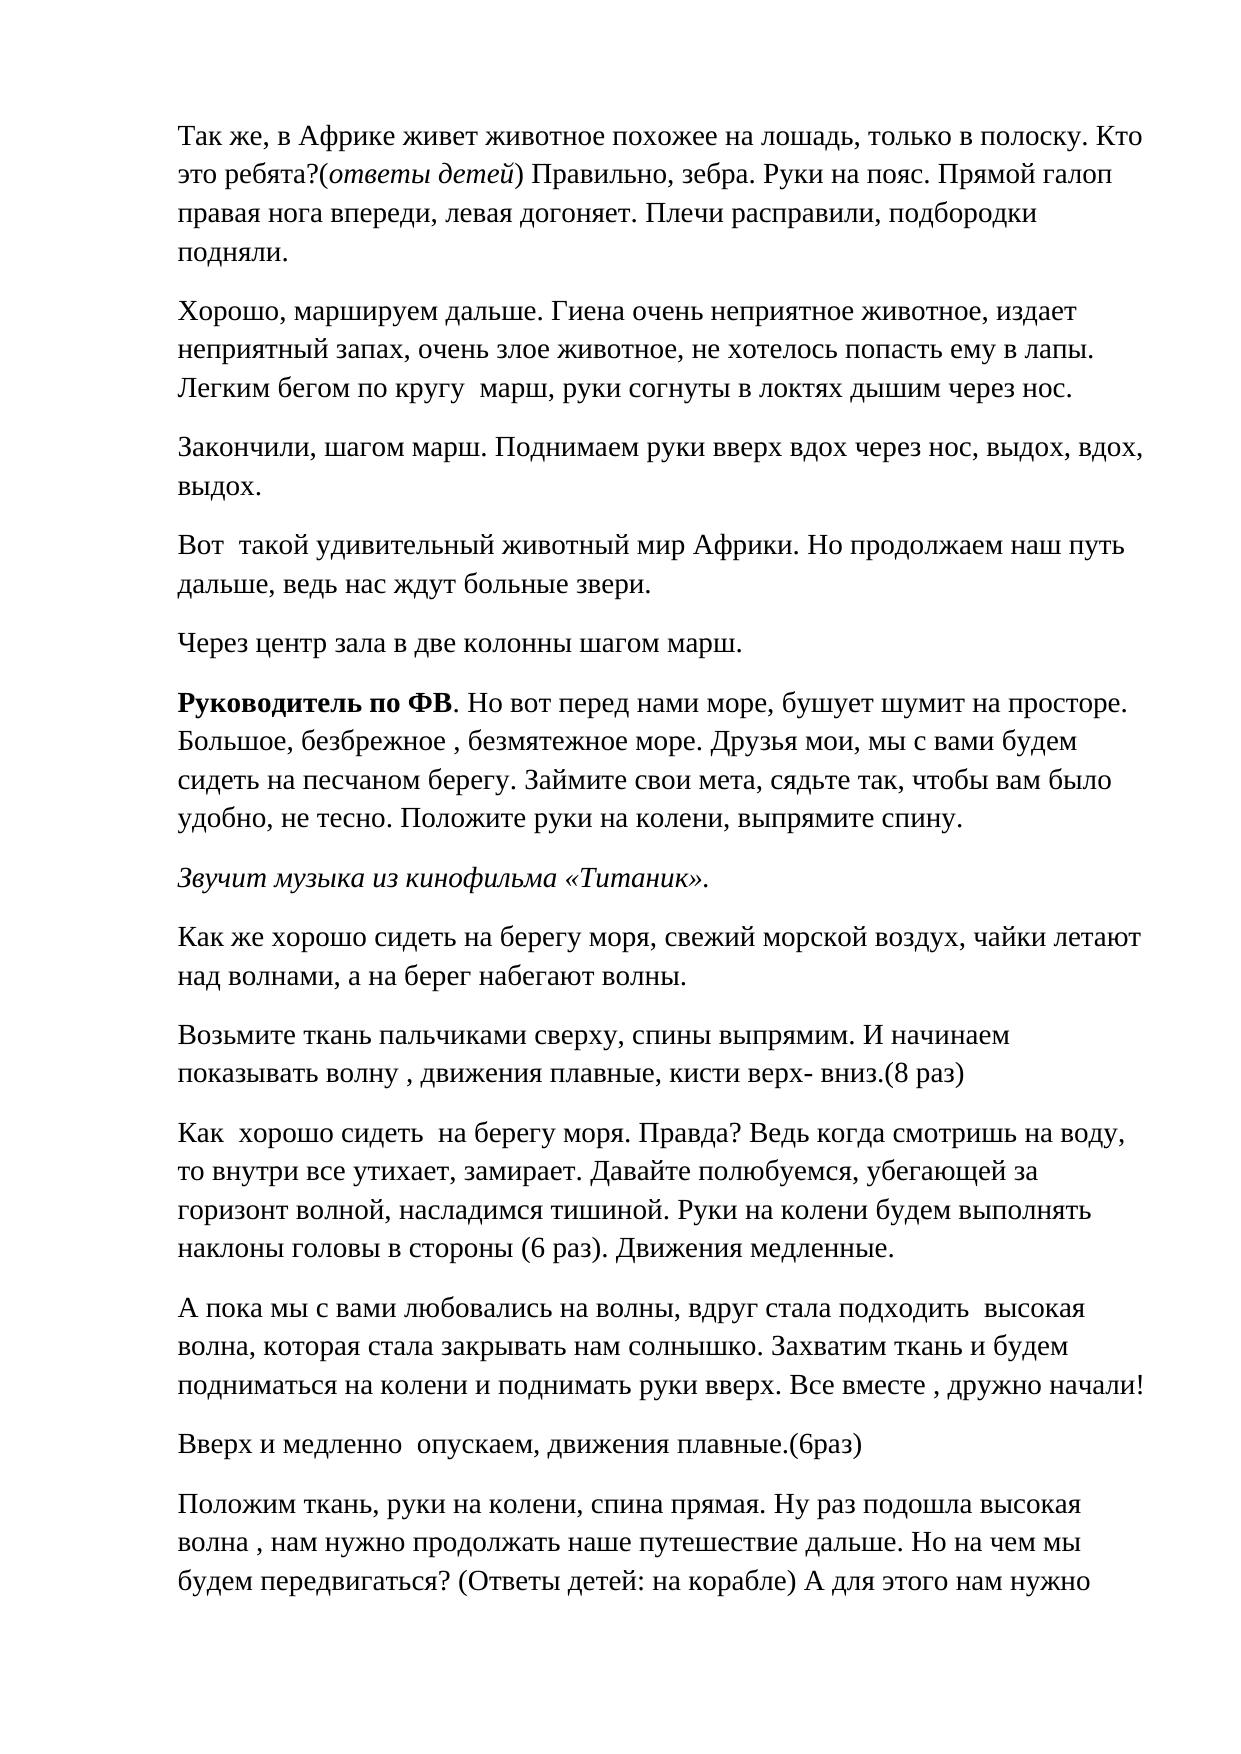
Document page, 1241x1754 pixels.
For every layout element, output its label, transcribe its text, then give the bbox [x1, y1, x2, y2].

text Так же, в Африке живет животное похожее на лошадь, только в полоску. Кто это ребята?(ответы детей) Правильно, зебра. Руки на пояс. Прямой галоп правая нога впереди, левая догоняет. Плечи расправили, подбородки подняли. [177, 118, 1152, 267]
text Через центр зала в две колонны шагом марш. [177, 625, 1152, 659]
text Возьмите ткань пальчиками сверху, спины выпрямим. И начинаем показывать волну , движения плавные, кисти верх- вниз.(8 раз) [177, 1017, 1152, 1089]
text Звучит музыка из кинофильма «Титаник». [177, 860, 1152, 893]
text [177, 1486, 1152, 1596]
text Как хорошо сидеть на берегу моря. Правда? Ведь когда смотришь на воду, то внутри все утихает, замирает. Давайте полюбуемся, убегающей за горизонт волной, насладимся тишиной. Руки на колени будем выполнять наклоны головы в стороны (6 раз). Движения медленные. [177, 1115, 1152, 1264]
text Как же хорошо сидеть на берегу моря, свежий морской воздух, чайки летают над волнами, а на берег набегают волны. [177, 919, 1152, 991]
text Вот такой удивительный животный мир Африки. Но продолжаем наш путь дальше, ведь нас ждут больные звери. [177, 527, 1152, 599]
text Закончили, шагом марш. Поднимаем руки вверх вдох через нос, выдох, вдох, выдох. [177, 429, 1152, 502]
text Хорошо, маршируем дальше. Гиена очень неприятное животное, издает неприятный запах, очень злое животное, не хотелось попасть ему в лапы. Легким бегом по кругу марш, руки согнуты в локтях дышим через нос. [177, 293, 1152, 404]
text А пока мы с вами любовались на волны, вдруг стала подходить высокая волна, которая стала закрывать нам солнышко. Захватим ткань и будем подниматься на колени и поднимать руки вверх. Все вместе , дружно начали! [177, 1290, 1152, 1401]
text Руководитель по ФВ. Но вот перед нами море, бушует шумит на просторе. Большое, безбрежное , безмятежное море. Друзья мои, мы с вами будем сидеть на песчаном берегу. Займите свои мета, сядьте так, чтобы вам было удобно, не тесно. Положите руки на колени, выпрямите спину. [177, 685, 1152, 834]
text Вверх и медленно опускаем, движения плавные.(6раз) [177, 1426, 1152, 1460]
